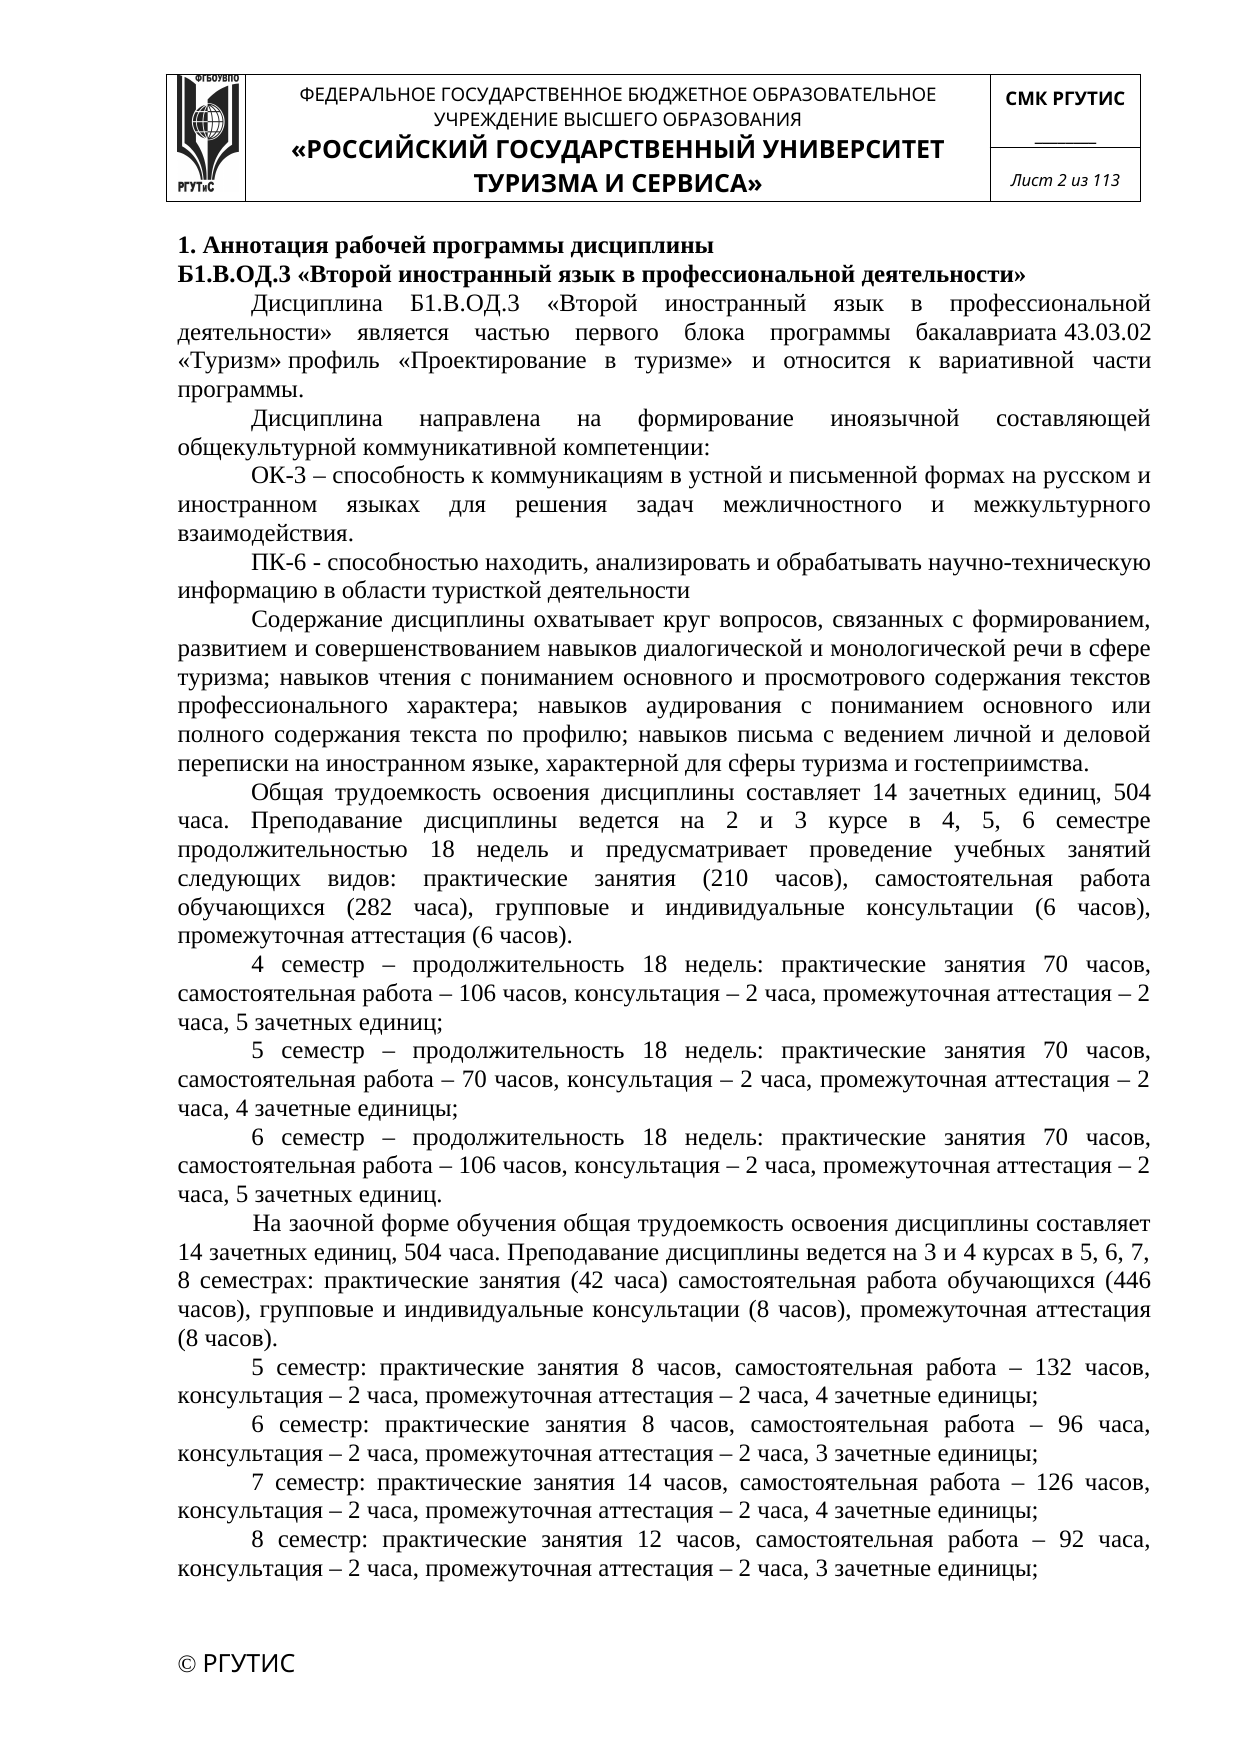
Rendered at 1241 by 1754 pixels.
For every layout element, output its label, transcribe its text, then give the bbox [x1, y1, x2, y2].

text ПК-6 - способностью находить, анализировать и обрабатывать научно-техническую информацию в области туристкой деятельности [177, 547, 1152, 604]
text ОК-3 – способность к коммуникациям в устной и письменной формах на русском и иностранном языках для решения задач межличностного и межкультурного взаимодействия. [177, 460, 1152, 547]
text Б1.В.ОД.3 «Второй иностранный язык в профессиональной деятельности» [177, 259, 1152, 288]
text 5 семестр: практические занятия 8 часов, самостоятельная работа – 132 часов, консультация – 2 часа, промежуточная аттестация – 2 часа, 4 зачетные единицы; [177, 1352, 1152, 1409]
text 8 семестр: практические занятия 12 часов, самостоятельная работа – 92 часа, консультация – 2 часа, промежуточная аттестация – 2 часа, 3 зачетные единицы; [177, 1524, 1152, 1582]
text 6 семестр: практические занятия 8 часов, самостоятельная работа – 96 часа, консультация – 2 часа, промежуточная аттестация – 2 часа, 3 зачетные единицы; [177, 1409, 1152, 1467]
text 7 семестр: практические занятия 14 часов, самостоятельная работа – 126 часов, консультация – 2 часа, промежуточная аттестация – 2 часа, 4 зачетные единицы; [177, 1467, 1152, 1524]
text Дисциплина Б1.В.ОД.3 «Второй иностранный язык в профессиональной деятельности» является частью первого блока программы бакалавриата 43.03.02 «Туризм» профиль «Проектирование в туризме» и относится к вариативной части программы. [177, 288, 1152, 403]
text 5 семестр – продолжительность 18 недель: практические занятия 70 часов, самостоятельная работа – 70 часов, консультация – 2 часа, промежуточная аттестация – 2 часа, 4 зачетные единицы; [177, 1035, 1152, 1122]
text Дисциплина направлена на формирование иноязычной составляющей общекультурной коммуникативной компетенции: [177, 403, 1152, 460]
picture [177, 75, 239, 192]
text 6 семестр – продолжительность 18 недель: практические занятия 70 часов, самостоятельная работа – 106 часов, консультация – 2 часа, промежуточная аттестация – 2 часа, 5 зачетных единиц. [177, 1122, 1152, 1208]
text На заочной форме обучения общая трудоемкость освоения дисциплины составляет 14 зачетных единиц, 504 часа. Преподавание дисциплины ведется на 3 и 4 курсах в 5, 6, 7, 8 семестрах: практические занятия (42 часа) самостоятельная работа обучающихся (446 часов), групповые и индивидуальные консультации (8 часов), промежуточная аттестация (8 часов). [177, 1208, 1152, 1352]
text 1. Аннотация рабочей программы дисциплины [162, 230, 1152, 259]
text 4 семестр – продолжительность 18 недель: практические занятия 70 часов, самостоятельная работа – 106 часов, консультация – 2 часа, промежуточная аттестация – 2 часа, 5 зачетных единиц; [177, 949, 1152, 1035]
text Общая трудоемкость освоения дисциплины составляет 14 зачетных единиц, 504 часа. Преподавание дисциплины ведется на 2 и 3 курсе в 4, 5, 6 семестре продолжительностью 18 недель и предусматривает проведение учебных занятий следующих видов: практические занятия (210 часов), самостоятельная работа обучающихся (282 часа), групповые и индивидуальные консультации (6 часов), промежуточная аттестация (6 часов). [177, 777, 1152, 949]
text Содержание дисциплины охватывает круг вопросов, связанных с формированием, развитием и совершенствованием навыков диалогической и монологической речи в сфере туризма; навыков чтения с пониманием основного и просмотрового содержания текстов профессионального характера; навыков аудирования с пониманием основного или полного содержания текста по профилю; навыков письма с ведением личной и деловой переписки на иностранном языке, характерной для сферы туризма и гостеприимства. [177, 604, 1152, 777]
